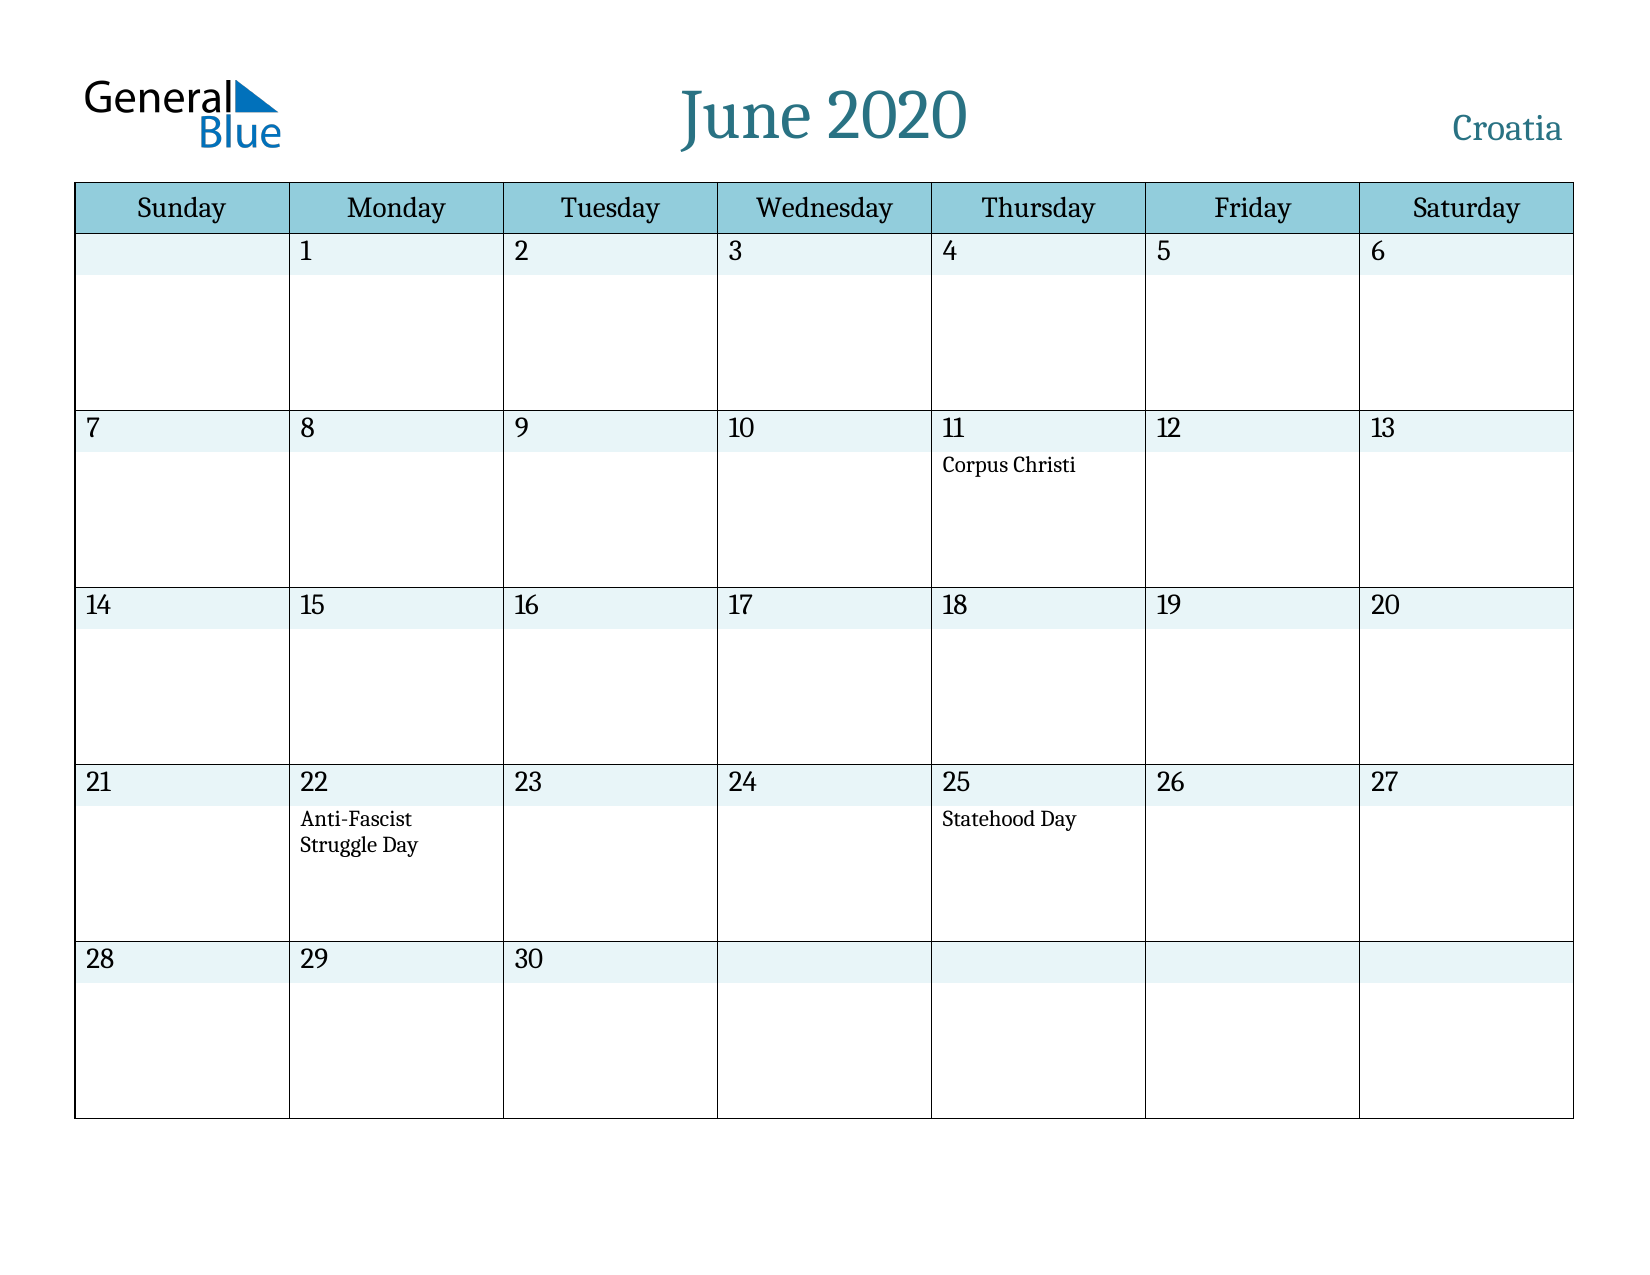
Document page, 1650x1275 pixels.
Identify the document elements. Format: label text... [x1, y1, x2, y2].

table_cell Anti-Fascist Struggle Day [290, 806, 503, 941]
table_cell [504, 629, 717, 764]
table_cell 7 [76, 411, 289, 452]
table_cell [718, 275, 931, 410]
table_cell [290, 275, 503, 410]
table_cell [290, 983, 503, 1118]
table_cell [504, 806, 717, 941]
table_cell [290, 629, 503, 764]
table_cell 5 [1146, 234, 1359, 275]
table_cell Tuesday [504, 183, 717, 233]
table_cell Monday [290, 183, 503, 233]
table_cell Corpus Christi [932, 452, 1145, 587]
table_cell [1360, 806, 1573, 941]
table_cell [718, 629, 931, 764]
table_cell 10 [718, 411, 931, 452]
table_cell Saturday [1360, 183, 1573, 233]
table_cell [504, 452, 717, 587]
table_cell [718, 452, 931, 587]
table_cell 26 [1146, 765, 1359, 806]
table_cell 12 [1146, 411, 1359, 452]
table_cell 27 [1360, 765, 1573, 806]
table_cell 16 [504, 588, 717, 629]
table_cell [932, 942, 1145, 983]
picture [85, 80, 281, 148]
table_cell 21 [76, 765, 289, 806]
table_cell [504, 275, 717, 410]
table_cell [76, 806, 289, 941]
table_cell [1360, 275, 1573, 410]
table_header Croatia [1146, 75, 1574, 182]
table_cell [1146, 806, 1359, 941]
table_header June 2020 [503, 75, 1146, 182]
table_cell Sunday [76, 183, 289, 233]
table_cell [290, 452, 503, 587]
table_cell 18 [932, 588, 1145, 629]
table_cell 14 [76, 588, 289, 629]
table_cell [1146, 983, 1359, 1118]
table_cell [504, 983, 717, 1118]
table_cell 15 [290, 588, 503, 629]
table_cell [76, 234, 289, 275]
table_cell 6 [1360, 234, 1573, 275]
table_cell [1146, 452, 1359, 587]
table_cell [932, 983, 1145, 1118]
table_cell [1360, 629, 1573, 764]
table_cell [932, 275, 1145, 410]
table_cell 28 [76, 942, 289, 983]
table_cell Statehood Day [932, 806, 1145, 941]
table_cell 2 [504, 234, 717, 275]
table_cell [1360, 452, 1573, 587]
table_cell 11 [932, 411, 1145, 452]
table_cell [932, 629, 1145, 764]
table_cell 22 [290, 765, 503, 806]
table_cell 1 [290, 234, 503, 275]
table_cell Wednesday [718, 183, 931, 233]
table_cell [76, 629, 289, 764]
table_cell [718, 806, 931, 941]
table_cell 20 [1360, 588, 1573, 629]
table_cell [76, 275, 289, 410]
table_cell 13 [1360, 411, 1573, 452]
table_cell [76, 452, 289, 587]
table_cell 25 [932, 765, 1145, 806]
table_cell 19 [1146, 588, 1359, 629]
table_cell [1146, 629, 1359, 764]
table_cell [718, 983, 931, 1118]
table_cell 9 [504, 411, 717, 452]
table_cell 17 [718, 588, 931, 629]
table_cell Friday [1146, 183, 1359, 233]
table_cell 30 [504, 942, 717, 983]
table_cell [1360, 983, 1573, 1118]
table_cell [1146, 942, 1359, 983]
table_cell 3 [718, 234, 931, 275]
table_cell [76, 983, 289, 1118]
table_cell 4 [932, 234, 1145, 275]
table_cell [1146, 275, 1359, 410]
table_cell 24 [718, 765, 931, 806]
table_cell [718, 942, 931, 983]
table_cell 29 [290, 942, 503, 983]
table_cell 8 [290, 411, 503, 452]
table_cell Thursday [932, 183, 1145, 233]
table_cell [1360, 942, 1573, 983]
table_header [75, 75, 503, 182]
table_cell 23 [504, 765, 717, 806]
